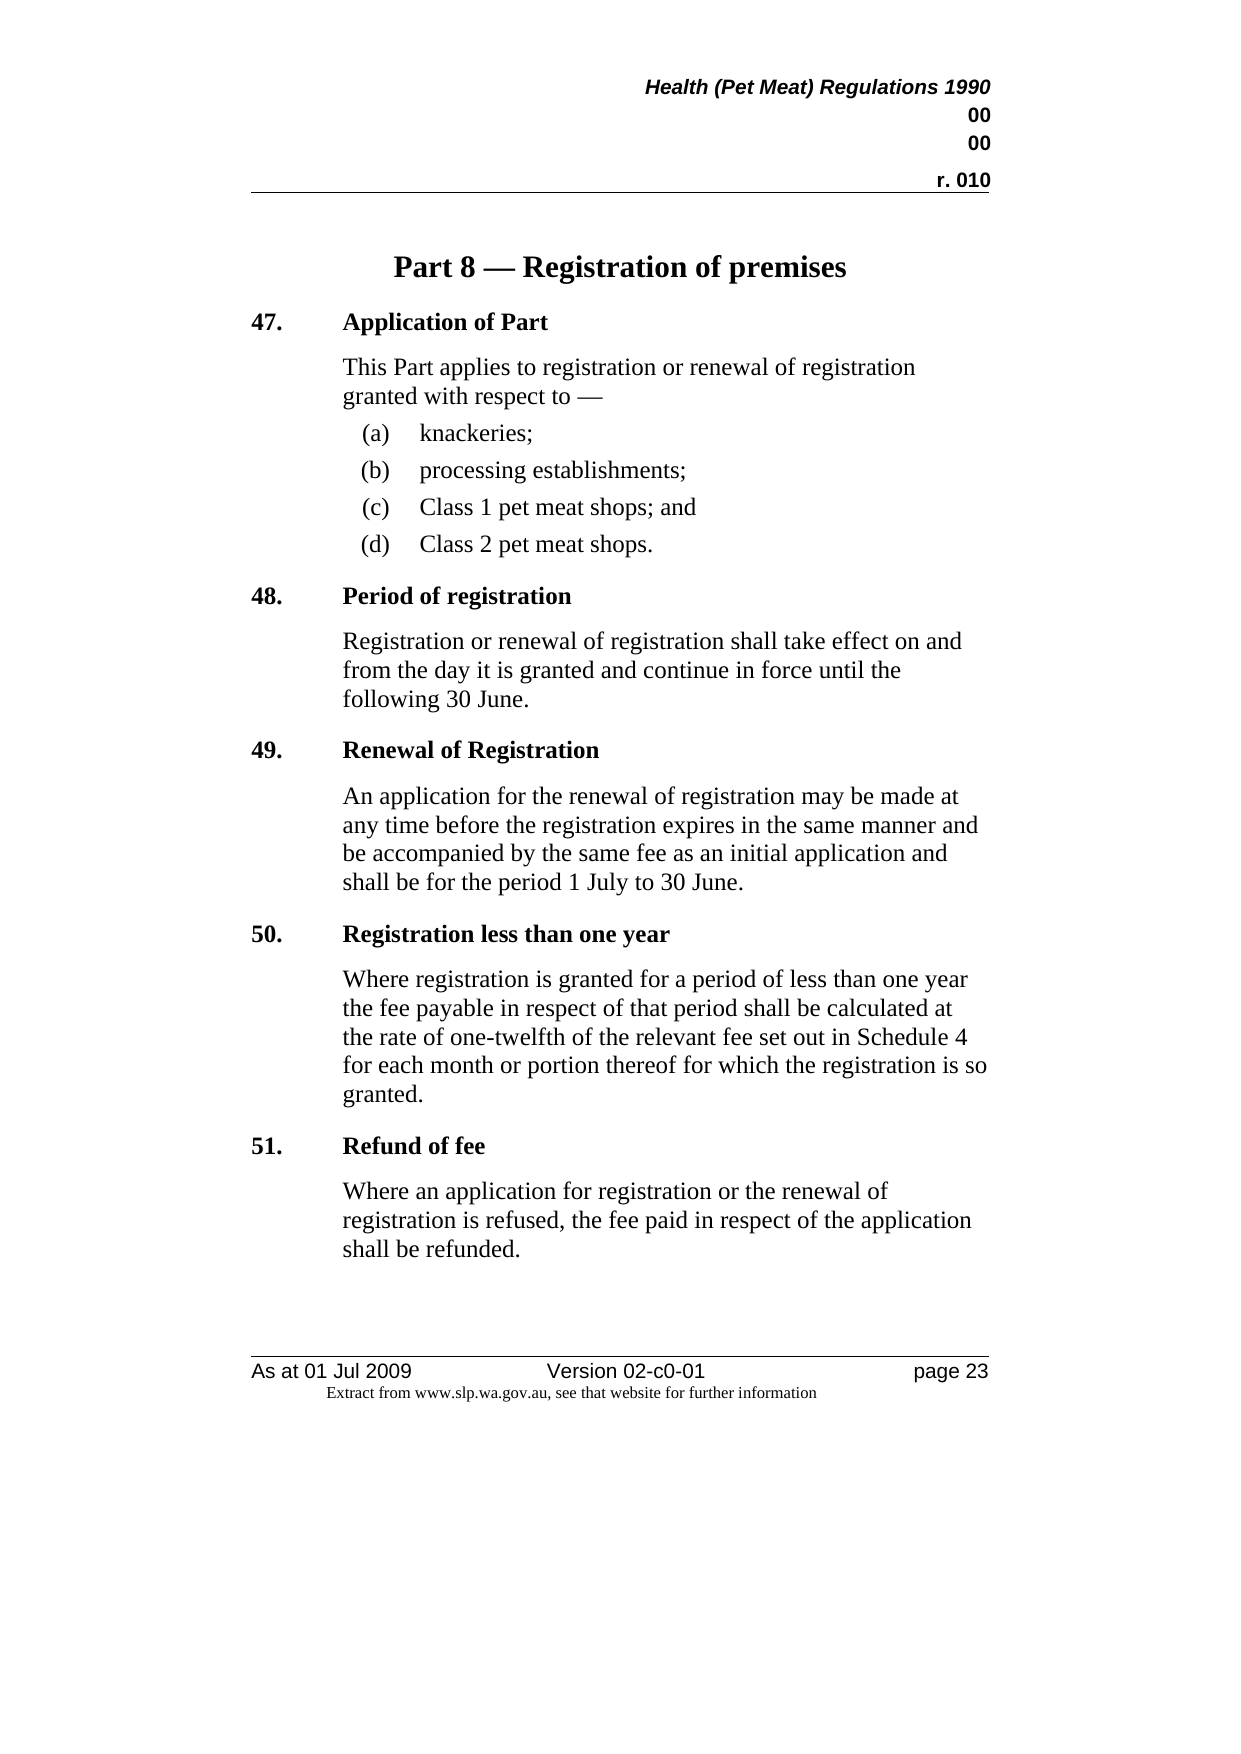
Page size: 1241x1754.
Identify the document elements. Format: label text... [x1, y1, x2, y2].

subtitle Part 8 — Registration of premises [251, 248, 989, 284]
subtitle 48. Period of registration [251, 581, 989, 610]
text Where an application for registration or the renewal of registration is refused, the fee paid in respect of the application shall be refunded. [251, 1176, 989, 1263]
text This Part applies to registration or renewal of registration granted with respect to — [251, 352, 989, 410]
text (c) Class 1 pet meat shops; and [251, 492, 989, 521]
text (d) Class 2 pet meat shops. [251, 529, 989, 558]
text (a) knackeries; [251, 418, 989, 447]
text (b) processing establishments; [251, 455, 989, 484]
subtitle 49. Renewal of Registration [251, 736, 989, 764]
subtitle 51. Refund of fee [251, 1131, 989, 1160]
subtitle 47. Application of Part [251, 307, 989, 336]
subtitle 50. Registration less than one year [251, 919, 989, 948]
text Registration or renewal of registration shall take effect on and from the day it is granted and continue in force until the following 30 June. [251, 626, 989, 713]
text Where registration is granted for a period of less than one year the fee payable in respect of that period shall be calculated at the rate of one-twelfth of the relevant fee set out in Schedule 4 for each month or portion thereof for which the registration is so granted. [251, 964, 989, 1108]
text An application for the renewal of registration may be made at any time before the registration expires in the same manner and be accompanied by the same fee as an initial application and shall be for the period 1 July to 30 June. [251, 781, 989, 896]
